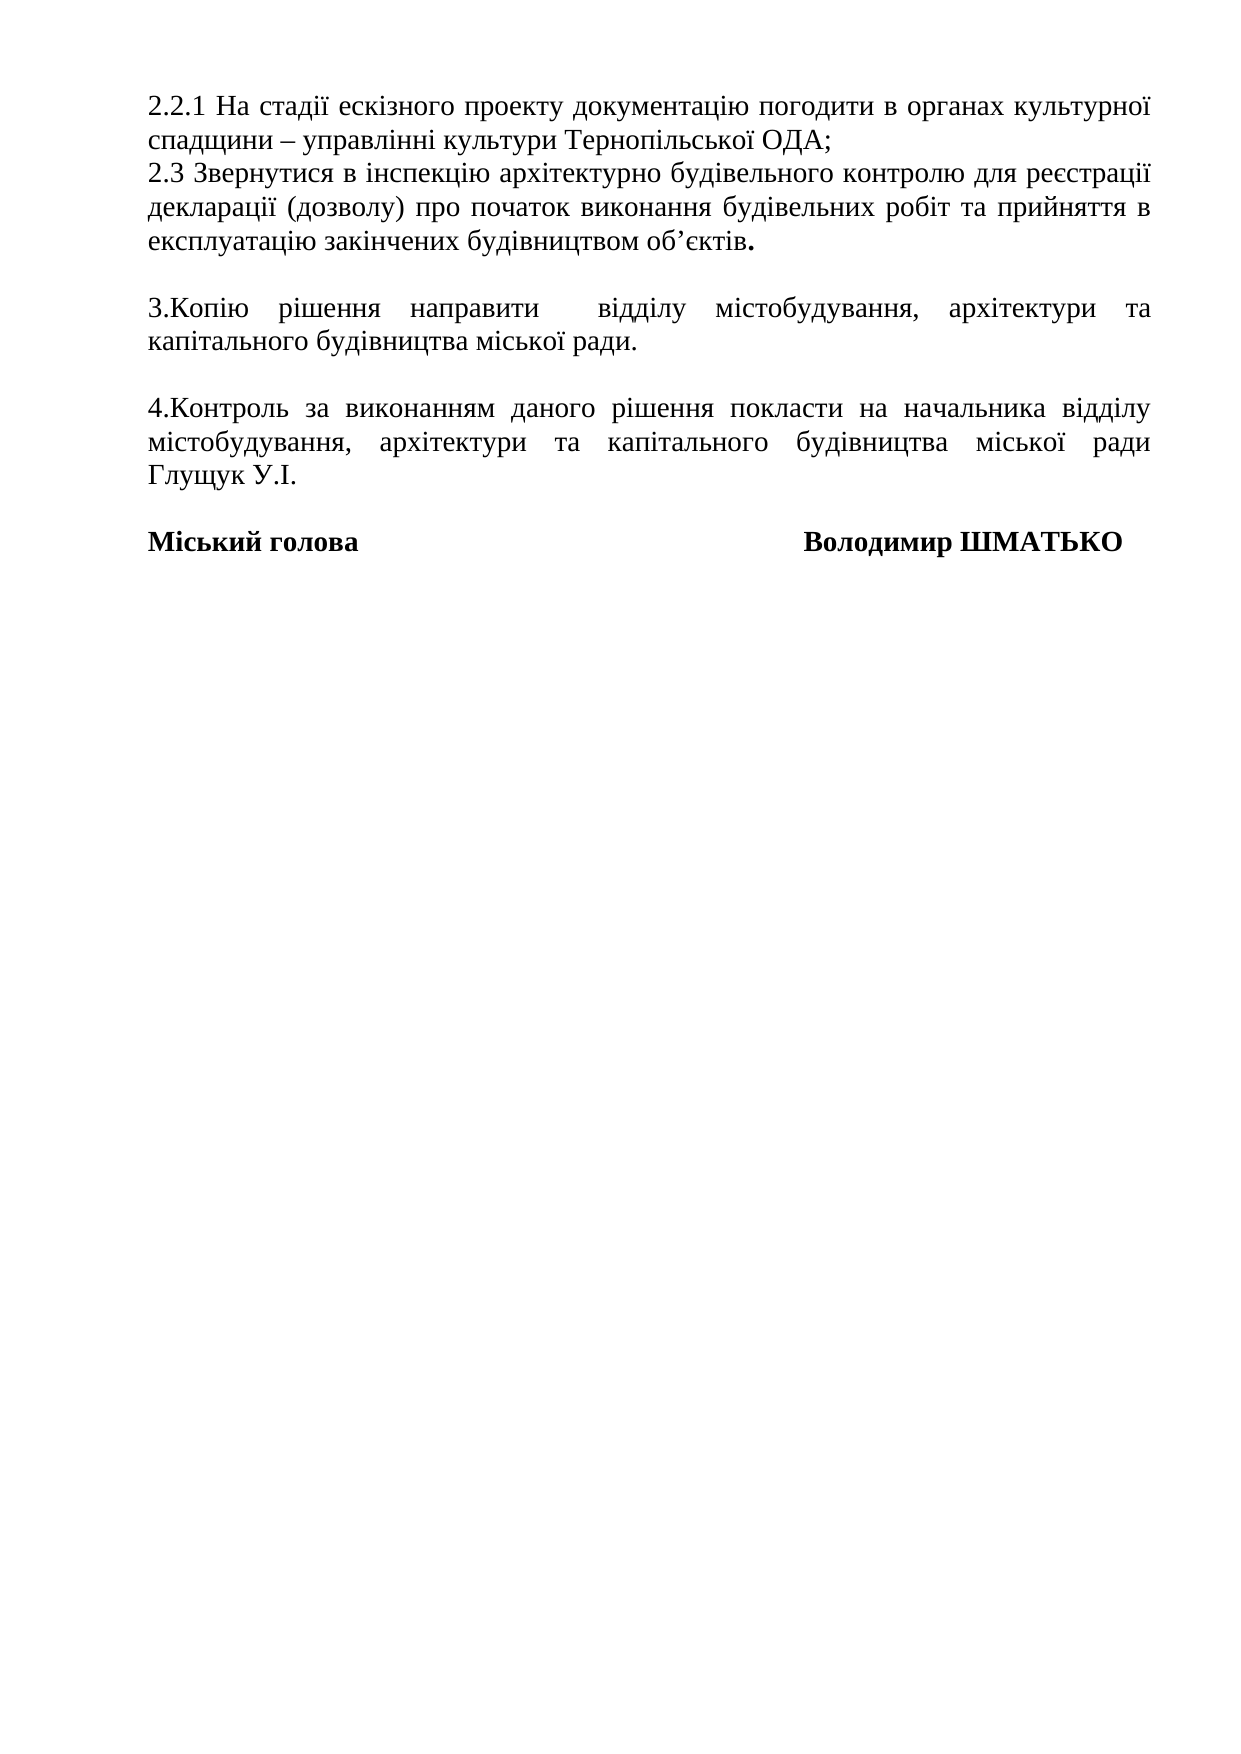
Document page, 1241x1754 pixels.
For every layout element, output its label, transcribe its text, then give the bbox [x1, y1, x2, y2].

text 3.Копію рішення направити відділу містобудування, архітектури та капітального будівництва міської ради. [148, 290, 1152, 357]
text 2.3 Звернутися в інспекцію архітектурно будівельного контролю для реєстрації декларації (дозволу) про початок виконання будівельних робіт та прийняття в експлуатацію закінчених будівництвом об’єктів. [148, 156, 1152, 256]
text 2.2.1 На стадії ескізного проекту документацію погодити в органах культурної спадщини – управлінні культури Тернопільської ОДА; [148, 88, 1152, 156]
text 4.Контроль за виконанням даного рішення покласти на начальника відділу містобудування, архітектури та капітального будівництва міської ради Глущук У.І. [148, 390, 1152, 491]
text Міський голова Володимир ШМАТЬКО [148, 524, 1152, 558]
